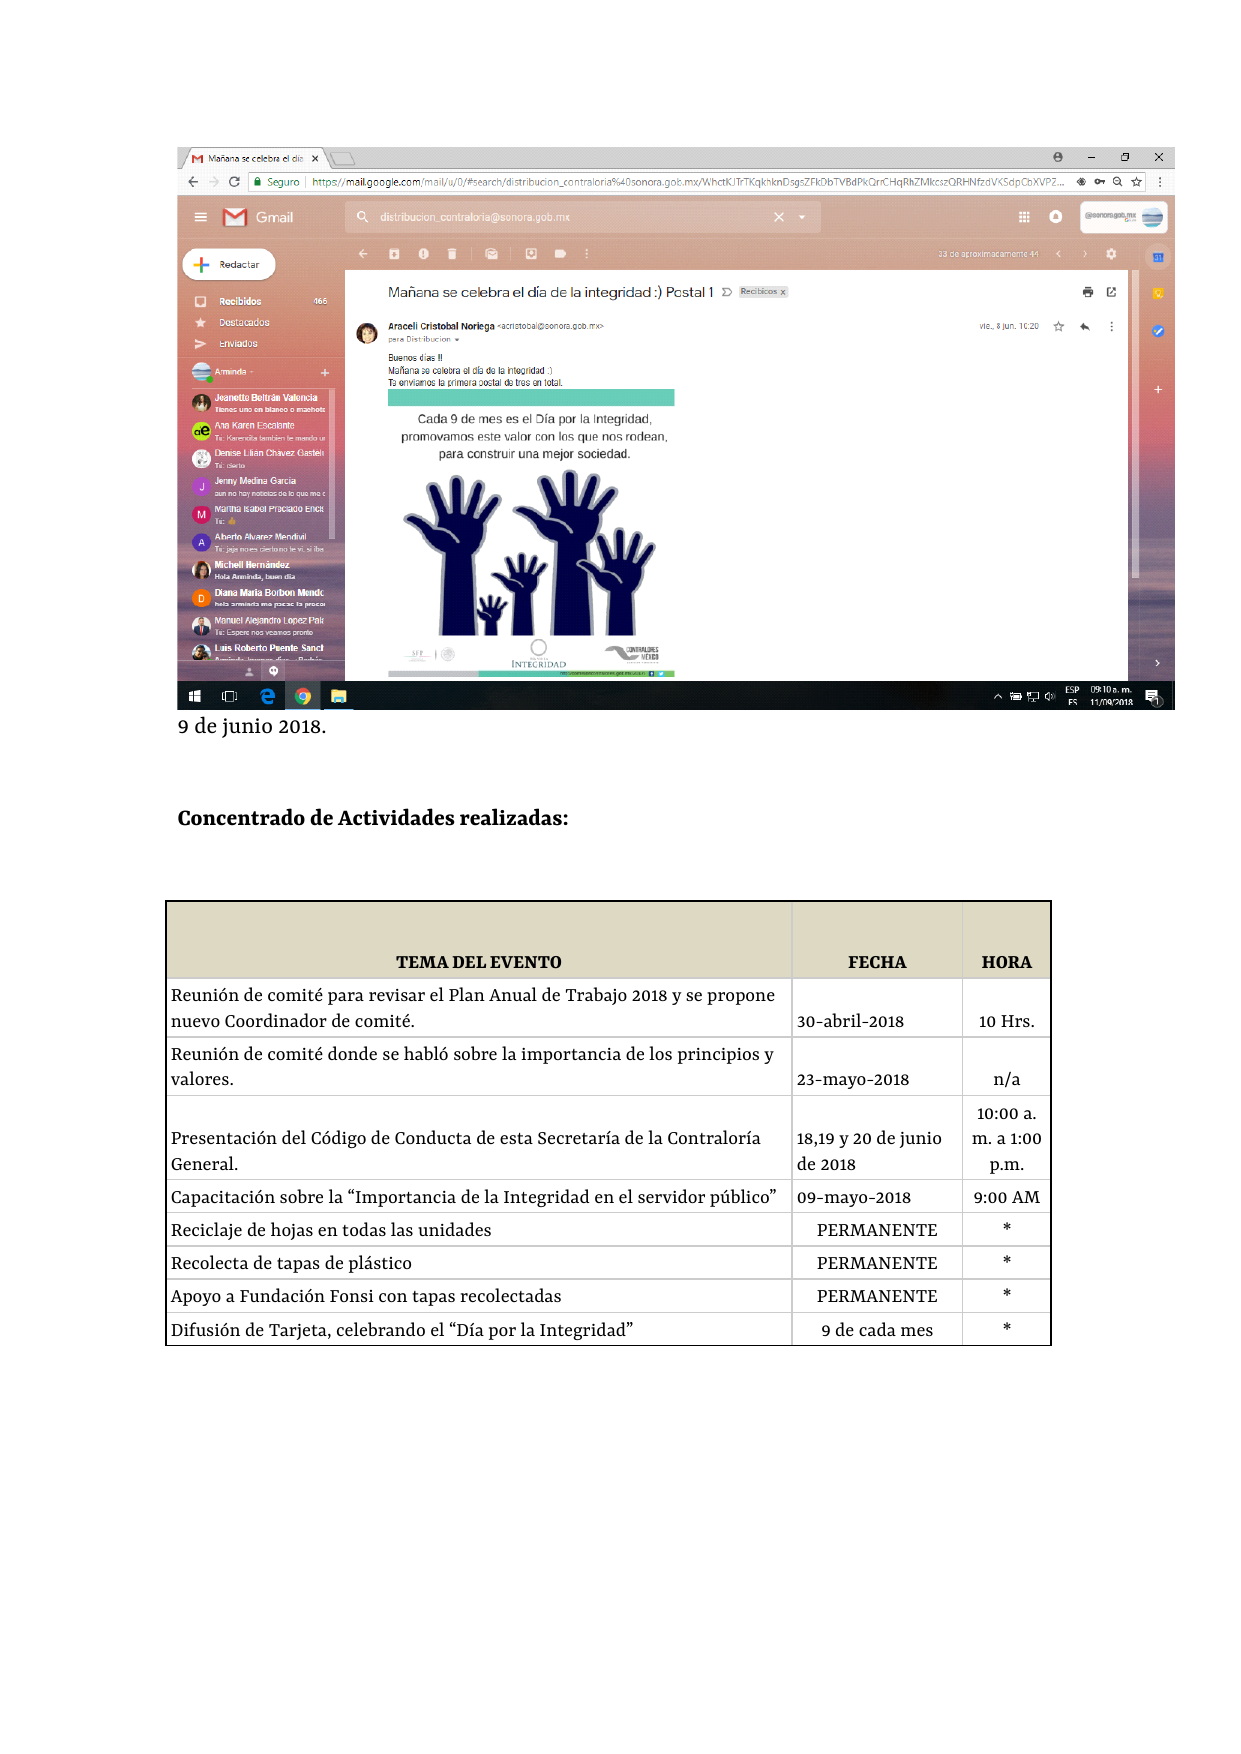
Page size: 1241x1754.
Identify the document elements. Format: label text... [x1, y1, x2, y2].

table_header FECHA [793, 902, 962, 977]
table_cell Recolecta de tapas de plástico [167, 1247, 791, 1278]
table_cell 30-abril-2018 [793, 979, 962, 1036]
table_cell Difusión de Tarjeta, celebrando el “Día por la Integridad” [167, 1313, 791, 1345]
table_cell 9:00 AM [963, 1180, 1050, 1212]
table_cell n/a [963, 1038, 1050, 1094]
table_cell PERMANENTE [793, 1247, 962, 1278]
table_cell * [963, 1313, 1050, 1345]
table_cell PERMANENTE [793, 1280, 962, 1312]
table_cell 10 Hrs. [963, 979, 1050, 1036]
text Concentrado de Actividades realizadas: [177, 801, 1063, 832]
table_cell 10:00 a. m. a 1:00 p.m. [963, 1096, 1050, 1179]
table_header HORA [963, 902, 1050, 977]
text 9 de junio 2018. [177, 710, 1063, 740]
table_cell * [963, 1247, 1050, 1278]
table_cell Presentación del Código de Conducta de esta Secretaría de la Contraloría General. [167, 1096, 791, 1179]
table_cell Capacitación sobre la “Importancia de la Integridad en el servidor público” [167, 1180, 791, 1212]
table_cell 18,19 y 20 de junio de 2018 [793, 1096, 962, 1179]
table_cell 9 de cada mes [793, 1313, 962, 1345]
table_cell * [963, 1213, 1050, 1245]
table_cell Reunión de comité donde se habló sobre la importancia de los principios y valores. [167, 1038, 791, 1094]
table_cell Reunión de comité para revisar el Plan Anual de Trabajo 2018 y se propone nuevo Coordinador de comité. [167, 979, 791, 1036]
table_cell 09-mayo-2018 [793, 1180, 962, 1212]
table_cell * [963, 1280, 1050, 1312]
table_cell PERMANENTE [793, 1213, 962, 1245]
table_cell Apoyo a Fundación Fonsi con tapas recolectadas [167, 1280, 791, 1312]
picture [177, 147, 1175, 710]
table_cell Reciclaje de hojas en todas las unidades [167, 1213, 791, 1245]
table_header TEMA DEL EVENTO [167, 902, 791, 977]
table_cell 23-mayo-2018 [793, 1038, 962, 1094]
